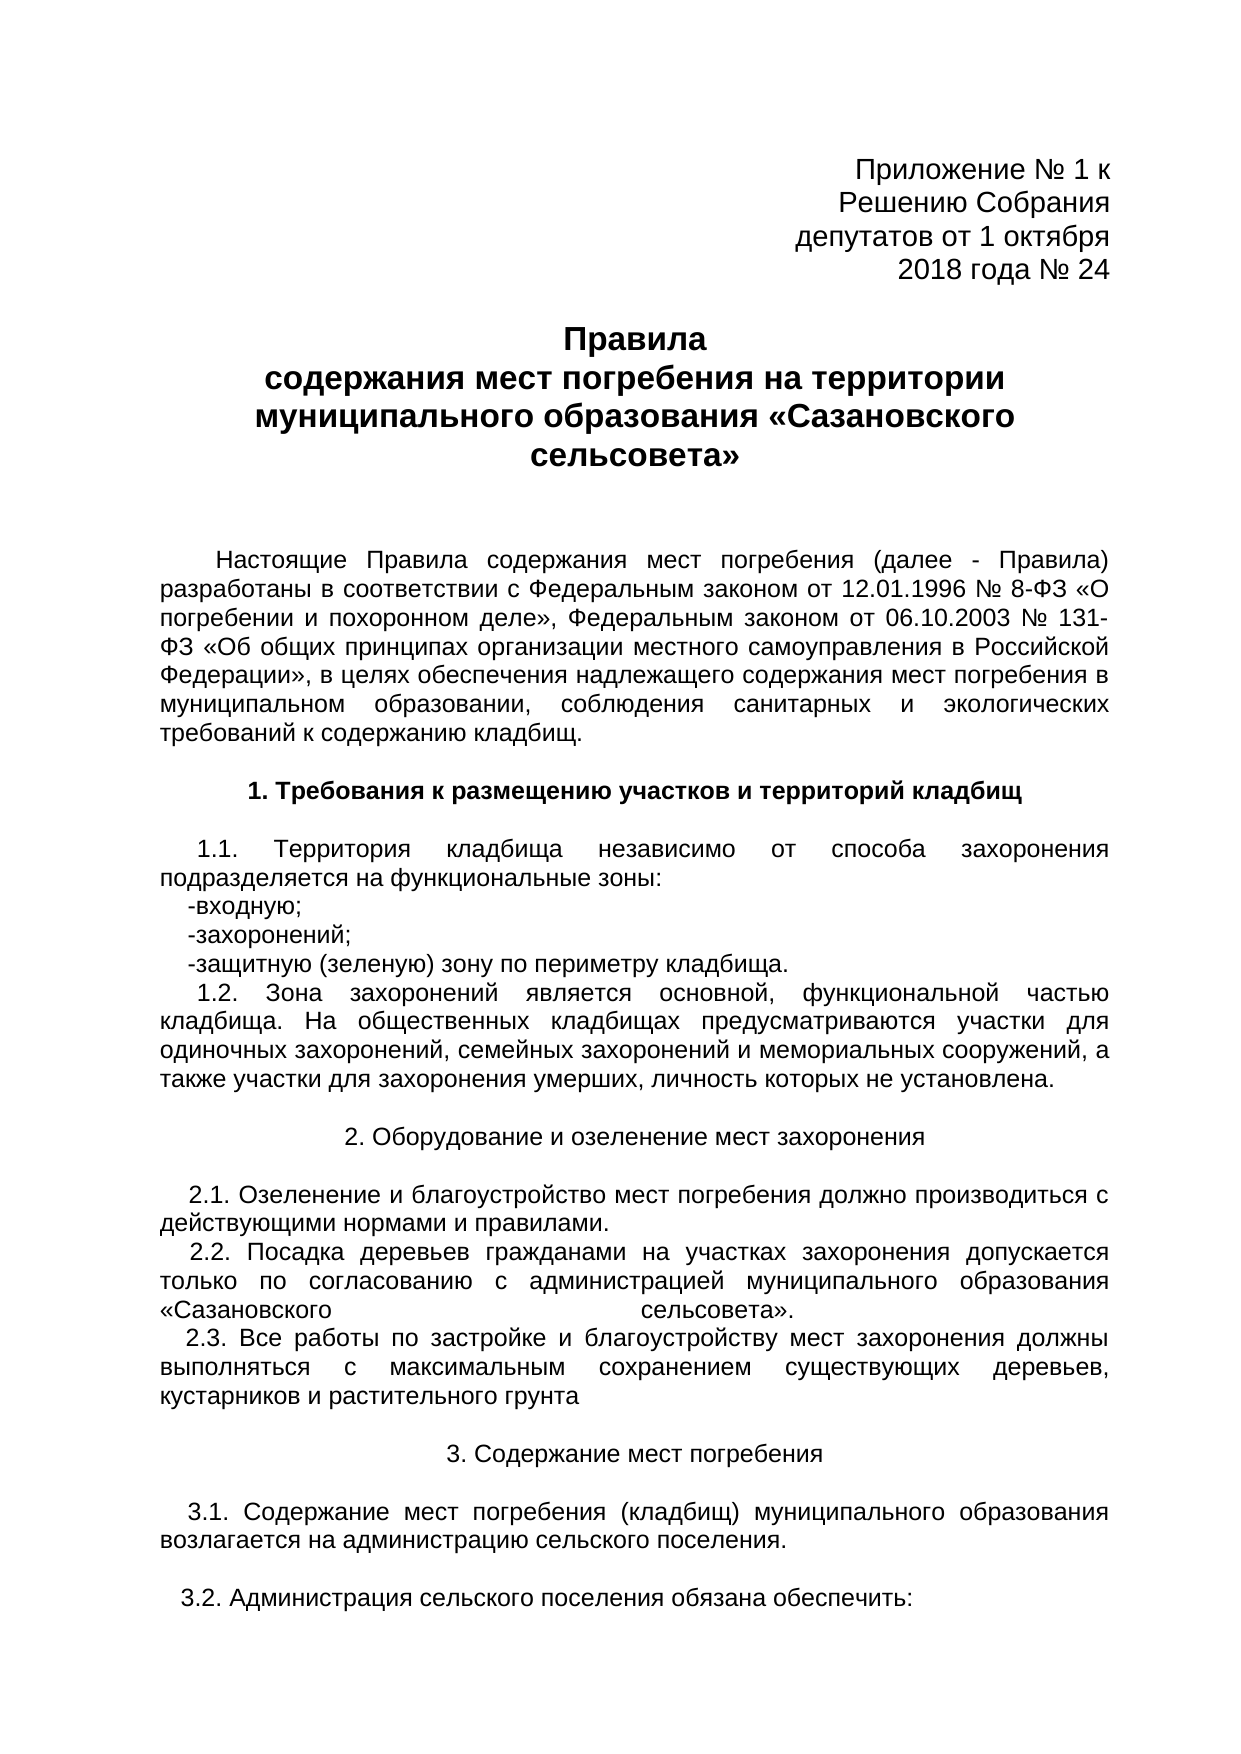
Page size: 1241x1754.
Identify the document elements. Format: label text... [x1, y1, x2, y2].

text 1.1. Территория кладбища независимо от способа захоронения подразделяется на функциональные зоны: [159, 834, 1110, 891]
text 2018 года № 24 [159, 252, 1110, 286]
text Правила содержания мест погребения на территории [159, 319, 1110, 396]
text 3.1. Содержание мест погребения (кладбищ) муниципального образования возлагается на администрацию сельского поселения. [159, 1497, 1110, 1554]
text 3. Содержание мест погребения [159, 1439, 1110, 1468]
text 2.2. Посадка деревьев гражданами на участках захоронения допускается только по согласованию с администрацией муниципального образования «Сазановского сельсовета». 2.3. Все работы по застройке и благоустройству мест захоронения должны выполняться с максимальным сохранением существующих деревьев, кустарников и растительного грунта [159, 1237, 1110, 1410]
text муниципального образования «Сазановского сельсовета» [159, 396, 1110, 473]
text депутатов от 1 октября [159, 219, 1110, 252]
text Настоящие Правила содержания мест погребения (далее - Правила) разработаны в соответствии с Федеральным законом от 12.01.1996 № 8-ФЗ «О погребении и похоронном деле», Федеральным законом от 06.10.2003 № 131-ФЗ «Об общих принципах организации местного самоуправления в Российской Федерации», в целях обеспечения надлежащего содержания мест погребения в муниципальном образовании, соблюдения санитарных и экологических требований к содержанию кладбищ. [159, 541, 1110, 747]
text 3.2. Администрация сельского поселения обязана обеспечить: [159, 1583, 1110, 1612]
text 1.2. Зона захоронений является основной, функциональной частью кладбища. На общественных кладбищах предусматриваются участки для одиночных захоронений, семейных захоронений и мемориальных сооружений, а также участки для захоронения умерших, личность которых не установлена. [159, 978, 1110, 1093]
text 2.1. Озеленение и благоустройство мест погребения должно производиться с действующими нормами и правилами. [159, 1180, 1110, 1237]
text 2. Оборудование и озеленение мест захоронения [159, 1122, 1110, 1151]
text -входную; -захоронений; -защитную (зеленую) зону по периметру кладбища. [159, 891, 1110, 978]
text Приложение № 1 к Решению Собрания [159, 152, 1110, 219]
text 1. Требования к размещению участков и территорий кладбищ [159, 776, 1110, 805]
